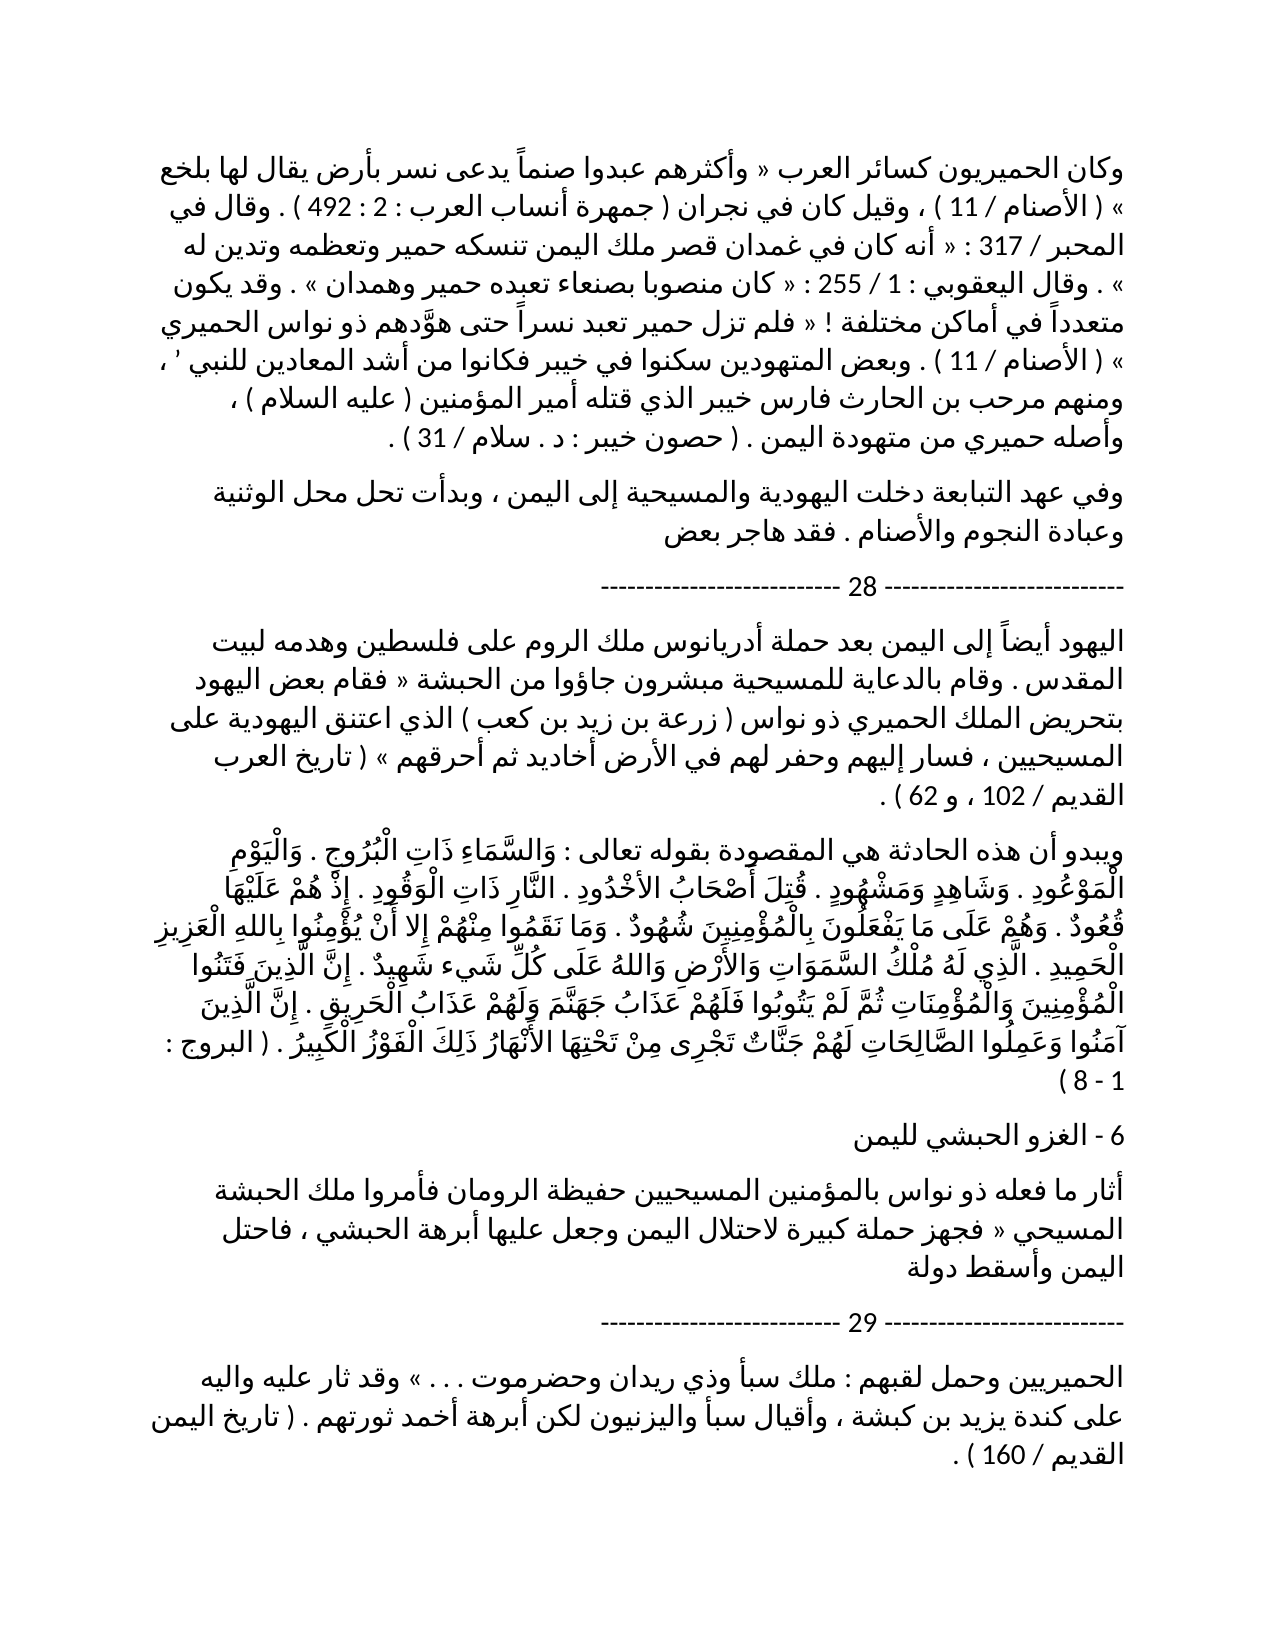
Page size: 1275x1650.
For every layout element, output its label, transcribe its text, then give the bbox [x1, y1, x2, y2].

text اليهود أيضاً إلى اليمن بعد حملة أدريانوس ملك الروم على فلسطين وهدمه لبيت المقدس . وقام بالدعاية للمسيحية مبشرون جاؤوا من الحبشة « فقام بعض اليهود بتحريض الملك الحميري ذو نواس ( زرعة بن زيد بن كعب ) الذي اعتنق اليهودية على المسيحيين ، فسار إليهم وحفر لهم في الأرض أخاديد ثم أحرقهم » ( تاريخ العرب القديم / 102 ، و 62 ) . [150, 623, 1125, 812]
text --------------------------- 29 --------------------------- [150, 1304, 1125, 1340]
text أثار ما فعله ذو نواس بالمؤمنين المسيحيين حفيظة الرومان فأمروا ملك الحبشة المسيحي « فجهز حملة كبيرة لاحتلال اليمن وجعل عليها أبرهة الحبشي ، فاحتل اليمن وأسقط دولة [150, 1172, 1125, 1285]
text ويبدو أن هذه الحادثة هي المقصودة بقوله تعالى : وَالسَّمَاءِ ذَاتِ الْبُرُوجِ . وَالْيَوْمِ الْمَوْعُودِ . وَشَاهِدٍ وَمَشْهُودٍ . قُتِلَ أَصْحَابُ الأخْدُودِ . النَّارِ ذَاتِ الْوَقُودِ . إِذْ هُمْ عَلَيْهَا قُعُودٌ . وَهُمْ عَلَى مَا يَفْعَلُونَ بِالْمُؤْمِنِينَ شُهُودٌ . وَمَا نَقَمُوا مِنْهُمْ إِلا أَنْ يُؤْمِنُوا بِاللهِ الْعَزِيزِ الْحَمِيدِ . الَّذِي لَهُ مُلْكُ السَّمَوَاتِ وَالأَرْضِ وَاللهُ عَلَى كُلِّ شَيء شَهِيدٌ . إِنَّ الَّذِينَ فَتَنُوا الْمُؤْمِنِينَ وَالْمُؤْمِنَاتِ ثُمَّ لَمْ يَتُوبُوا فَلَهُمْ عَذَابُ جَهَنَّمَ وَلَهُمْ عَذَابُ الْحَرِيقِ . إِنَّ الَّذِينَ آمَنُوا وَعَمِلُوا الصَّالِحَاتِ لَهُمْ جَنَّاتٌ تَجْرِى مِنْ تَحْتِهَا الأَنْهَارُ ذَلِكَ الْفَوْزُ الْكَبِيرُ . ( البروج : 1 - 8 ) [150, 832, 1125, 1098]
text وفي عهد التبابعة دخلت اليهودية والمسيحية إلى اليمن ، وبدأت تحل محل الوثنية وعبادة النجوم والأصنام . فقد هاجر بعض [150, 474, 1125, 548]
text الحميريين وحمل لقبهم : ملك سبأ وذي ريدان وحضرموت . . . » وقد ثار عليه واليه على كندة يزيد بن كبشة ، وأقيال سبأ واليزنيون لكن أبرهة أخمد ثورتهم . ( تاريخ اليمن القديم / 160 ) . [150, 1359, 1125, 1472]
text 6 - الغزو الحبشي لليمن [150, 1117, 1125, 1153]
text --------------------------- 28 --------------------------- [150, 568, 1125, 603]
text وكان الحميريون كسائر العرب « وأكثرهم عبدوا صنماً يدعى نسر بأرض يقال لها بلخع » ( الأصنام / 11 ) ، وقيل كان في نجران ( جمهرة أنساب العرب : 2 : 492 ) . وقال في المحبر / 317 : « أنه كان في غمدان قصر ملك اليمن تنسكه حمير وتعظمه وتدين له » . وقال اليعقوبي : 1 / 255 : « كان منصوبا بصنعاء تعبده حمير وهمدان » . وقد يكون متعدداً في أماكن مختلفة ! « فلم تزل حمير تعبد نسراً حتى هوَّدهم ذو نواس الحميري » ( الأصنام / 11 ) . وبعض المتهودين سكنوا في خيبر فكانوا من أشد المعادين للنبي ’ ، ومنهم مرحب بن الحارث فارس خيبر الذي قتله أمير المؤمنين ( عليه السلام ) ، وأصله حميري من متهودة اليمن . ( حصون خيبر : د . سلام / 31 ) . [150, 150, 1125, 455]
